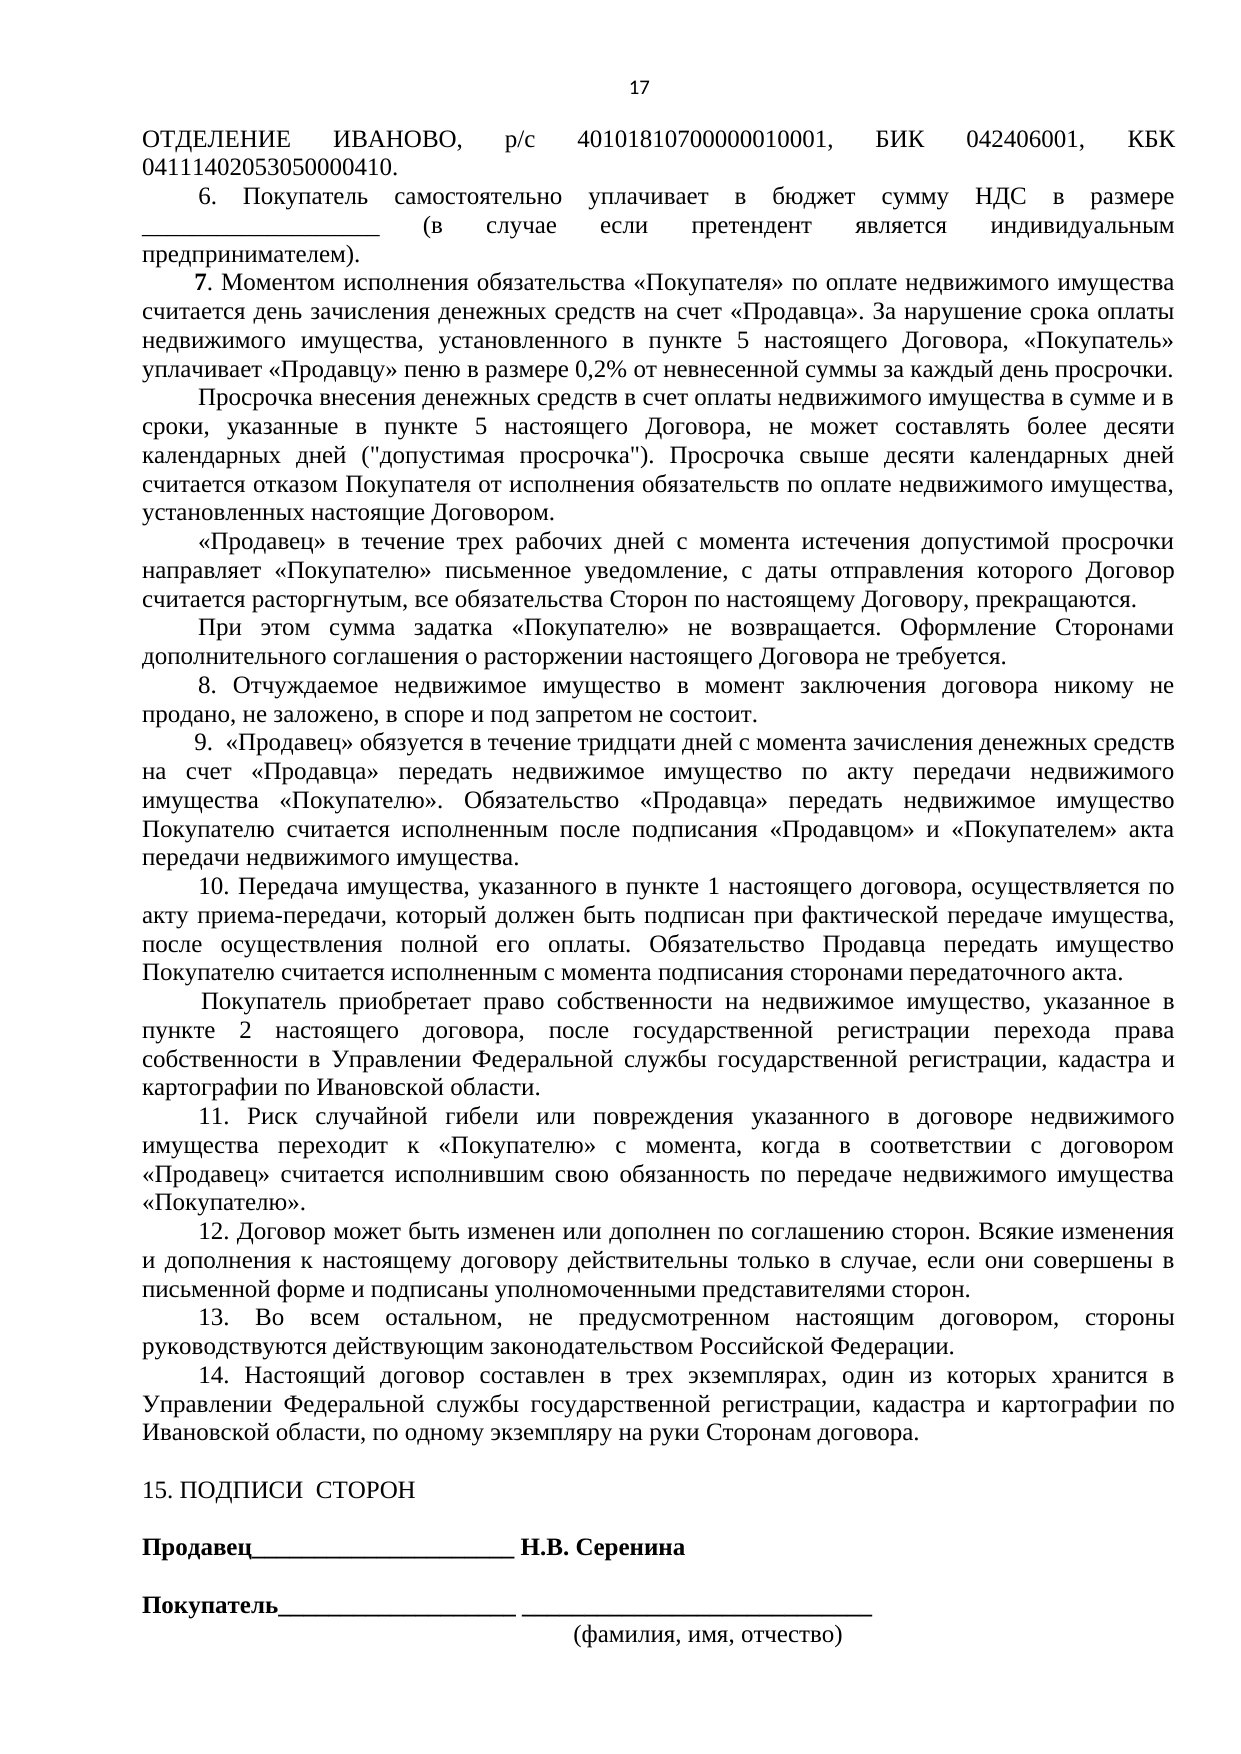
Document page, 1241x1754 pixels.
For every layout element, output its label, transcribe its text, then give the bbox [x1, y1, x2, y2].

text 9. «Продавец» обязуется в течение тридцати дней с момента зачисления денежных средств на счет «Продавца» передать недвижимое имущество по акту передачи недвижимого имущества «Покупателю». Обязательство «Продавца» передать недвижимое имущество Покупателю считается исполненным после подписания «Продавцом» и «Покупателем» акта передачи недвижимого имущества. [142, 727, 1175, 871]
text 13. Во всем остальном, не предусмотренном настоящим договором, стороны руководствуются действующим законодательством Российской Федерации. [142, 1302, 1175, 1360]
text 8. Отчуждаемое недвижимое имущество в момент заключения договора никому не продано, не заложено, в споре и под запретом не состоит. [142, 670, 1175, 727]
text (фамилия, имя, отчество) [142, 1619, 1175, 1647]
text 6. Покупатель самостоятельно уплачивает в бюджет сумму НДС в размере ___________________ (в случае если претендент является индивидуальным предпринимателем). [142, 181, 1175, 267]
text При этом сумма задатка «Покупателю» не возвращается. Оформление Сторонами дополнительного соглашения о расторжении настоящего Договора не требуется. [142, 612, 1175, 670]
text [142, 124, 1175, 181]
text 14. Настоящий договор составлен в трех экземплярах, один из которых хранится в Управлении Федеральной службы государственной регистрации, кадастра и картографии по Ивановской области, по одному экземпляру на руки Сторонам договора. [142, 1360, 1175, 1446]
text 15. ПОДПИСИ СТОРОН [142, 1475, 1175, 1504]
text 7. Моментом исполнения обязательства «Покупателя» по оплате недвижимого имущества считается день зачисления денежных средств на счет «Продавца». За нарушение срока оплаты недвижимого имущества, установленного в пункте 5 настоящего Договора, «Покупатель» уплачивает «Продавцу» пеню в размере 0,2% от невнесенной суммы за каждый день просрочки. [142, 267, 1175, 382]
text Покупатель___________________ ____________________________ [142, 1590, 1175, 1619]
text Покупатель приобретает право собственности на недвижимое имущество, указанное в пункте 2 настоящего договора, после государственной регистрации перехода права собственности в Управлении Федеральной службы государственной регистрации, кадастра и картографии по Ивановской области. [142, 986, 1175, 1101]
text Просрочка внесения денежных средств в счет оплаты недвижимого имущества в сумме и в сроки, указанные в пункте 5 настоящего Договора, не может составлять более десяти календарных дней ("допустимая просрочка"). Просрочка свыше десяти календарных дней считается отказом Покупателя от исполнения обязательств по оплате недвижимого имущества, установленных настоящие Договором. [142, 382, 1175, 526]
text Продавец_____________________ Н.В. Серенина [142, 1532, 1175, 1561]
text «Продавец» в течение трех рабочих дней с момента истечения допустимой просрочки направляет «Покупателю» письменное уведомление, с даты отправления которого Договор считается расторгнутым, все обязательства Сторон по настоящему Договору, прекращаются. [142, 526, 1175, 612]
text 10. Передача имущества, указанного в пункте 1 настоящего договора, осуществляется по акту приема-передачи, который должен быть подписан при фактической передаче имущества, после осуществления полной его оплаты. Обязательство Продавца передать имущество Покупателю считается исполненным с момента подписания сторонами передаточного акта. [142, 871, 1175, 986]
text 12. Договор может быть изменен или дополнен по соглашению сторон. Всякие изменения и дополнения к настоящему договору действительны только в случае, если они совершены в письменной форме и подписаны уполномоченными представителями сторон. [142, 1216, 1175, 1302]
text 11. Риск случайной гибели или повреждения указанного в договоре недвижимого имущества переходит к «Покупателю» с момента, когда в соответствии с договором «Продавец» считается исполнившим свою обязанность по передаче недвижимого имущества «Покупателю». [142, 1101, 1175, 1216]
